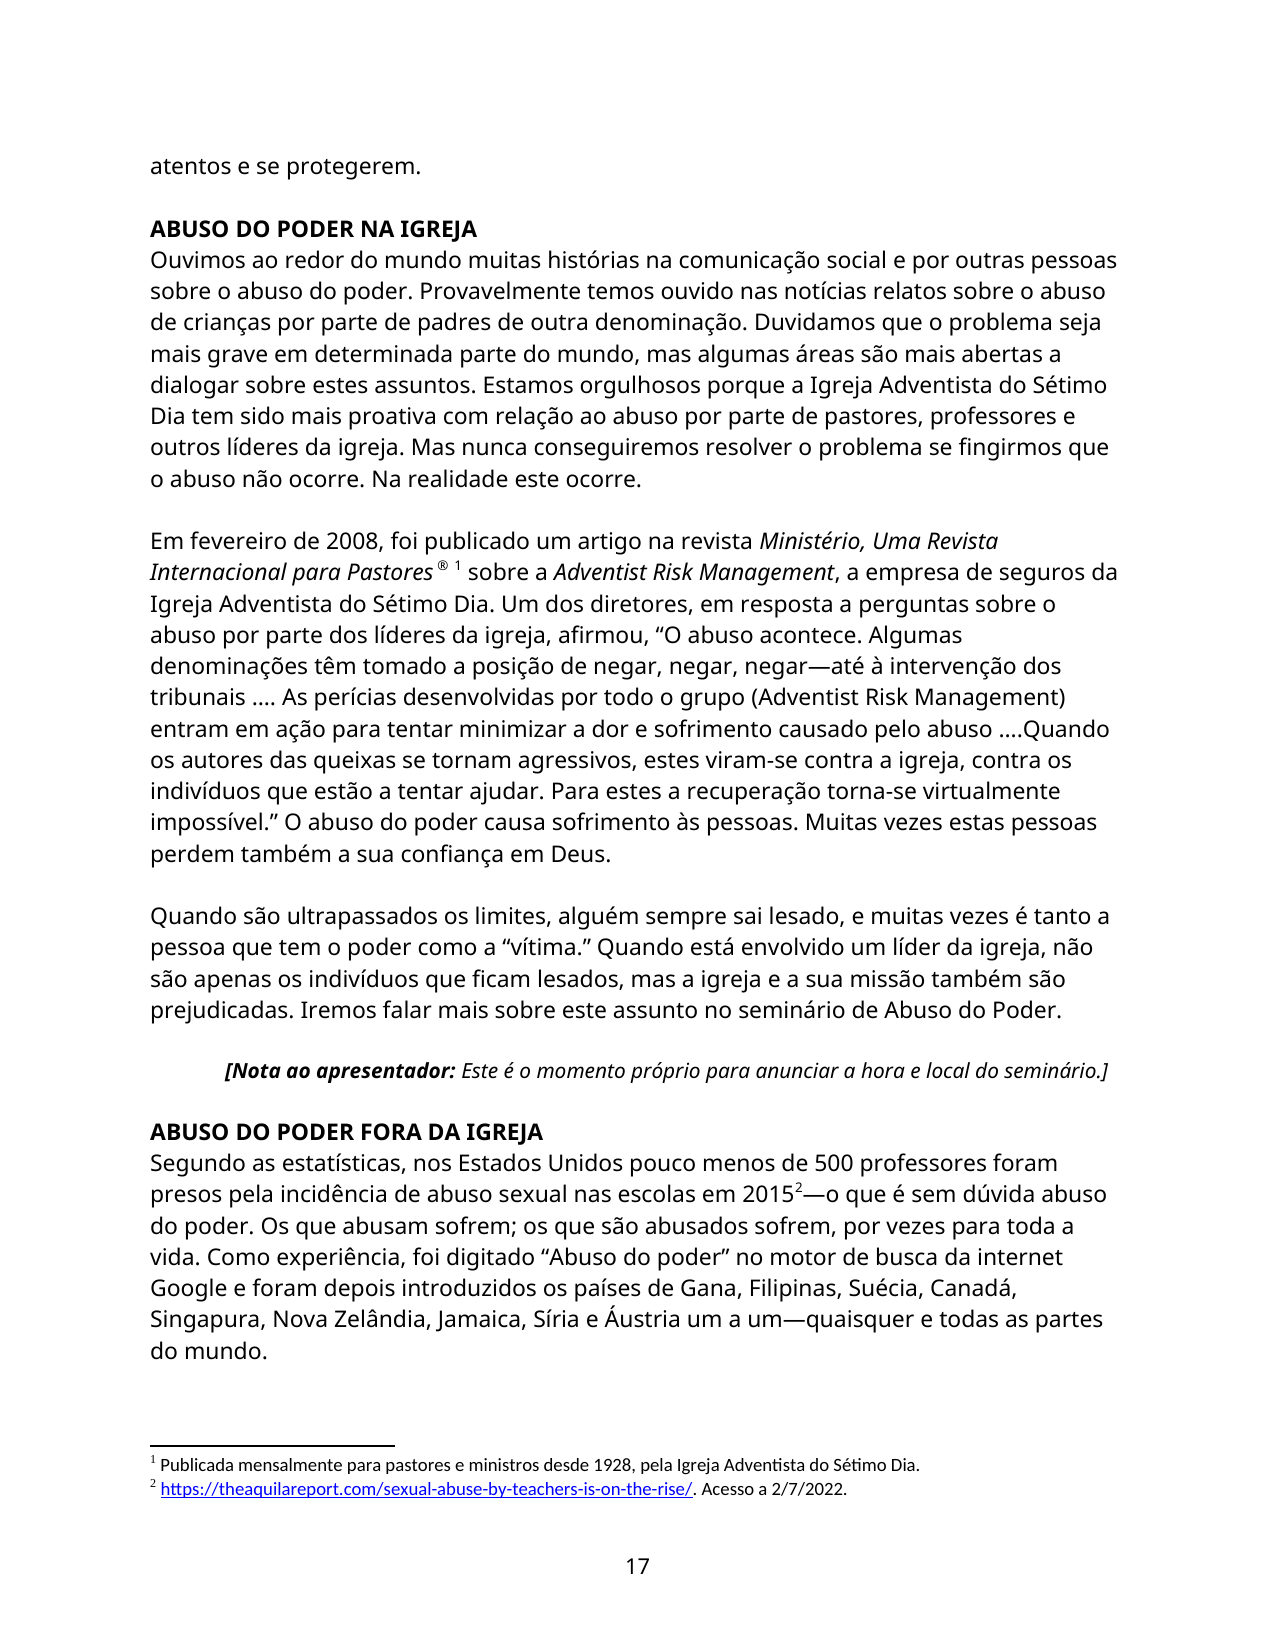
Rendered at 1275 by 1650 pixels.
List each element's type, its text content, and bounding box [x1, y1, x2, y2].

text ABUSO DO PODER FORA DA IGREJA [150, 1116, 1125, 1147]
text [Nota ao apresentador: Este é o momento próprio para anunciar a hora e local do seminário.] [225, 1056, 1125, 1085]
text Ouvimos ao redor do mundo muitas histórias na comunicação social e por outras pessoas sobre o abuso do poder. Provavelmente temos ouvido nas notícias relatos sobre o abuso de crianças por parte de padres de outra denominação. Duvidamos que o problema seja mais grave em determinada parte do mundo, mas algumas áreas são mais abertas a dialogar sobre estes assuntos. Estamos orgulhosos porque a Igreja Adventista do Sétimo Dia tem sido mais proativa com relação ao abuso por parte de pastores, professores e outros líderes da igreja. Mas nunca conseguiremos resolver o problema se fingirmos que o abuso não ocorre. Na realidade este ocorre. [150, 244, 1125, 494]
text Quando são ultrapassados os limites, alguém sempre sai lesado, e muitas vezes é tanto a pessoa que tem o poder como a “vítima.” Quando está envolvido um líder da igreja, não são apenas os indivíduos que ficam lesados, mas a igreja e a sua missão também são prejudicadas. Iremos falar mais sobre este assunto no seminário de Abuso do Poder. [150, 900, 1125, 1025]
text Em fevereiro de 2008, foi publicado um artigo na revista Ministério, Uma Revista Internacional para Pastores ® sobre a Adventist Risk Management, a empresa de seguros da Igreja Adventista do Sétimo Dia. Um dos diretores, em resposta a perguntas sobre o abuso por parte dos líderes da igreja, afirmou, “O abuso acontece. Algumas denominações têm tomado a posição de negar, negar, negar—até à intervenção dos tribunais …. As perícias desenvolvidas por todo o grupo (Adventist Risk Management) entram em ação para tentar minimizar a dor e sofrimento causado pelo abuso ….Quando os autores das queixas se tornam agressivos, estes viram-se contra a igreja, contra os indivíduos que estão a tentar ajudar. Para estes a recuperação torna-se virtualmente impossível.” O abuso do poder causa sofrimento às pessoas. Muitas vezes estas pessoas perdem também a sua confiança em Deus. [150, 525, 1125, 869]
text ABUSO DO PODER NA IGREJA [150, 212, 1125, 244]
text Segundo as estatísticas, nos Estados Unidos pouco menos de 500 professores foram presos pela incidência de abuso sexual nas escolas em 2015—o que é sem dúvida abuso do poder. Os que abusam sofrem; os que são abusados sofrem, por vezes para toda a vida. Como experiência, foi digitado “Abuso do poder” no motor de busca da internet Google e foram depois introduzidos os países de Gana, Filipinas, Suécia, Canadá, Singapura, Nova Zelândia, Jamaica, Síria e Áustria um a um—quaisquer e todas as partes do mundo. [150, 1147, 1125, 1366]
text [150, 150, 1125, 181]
